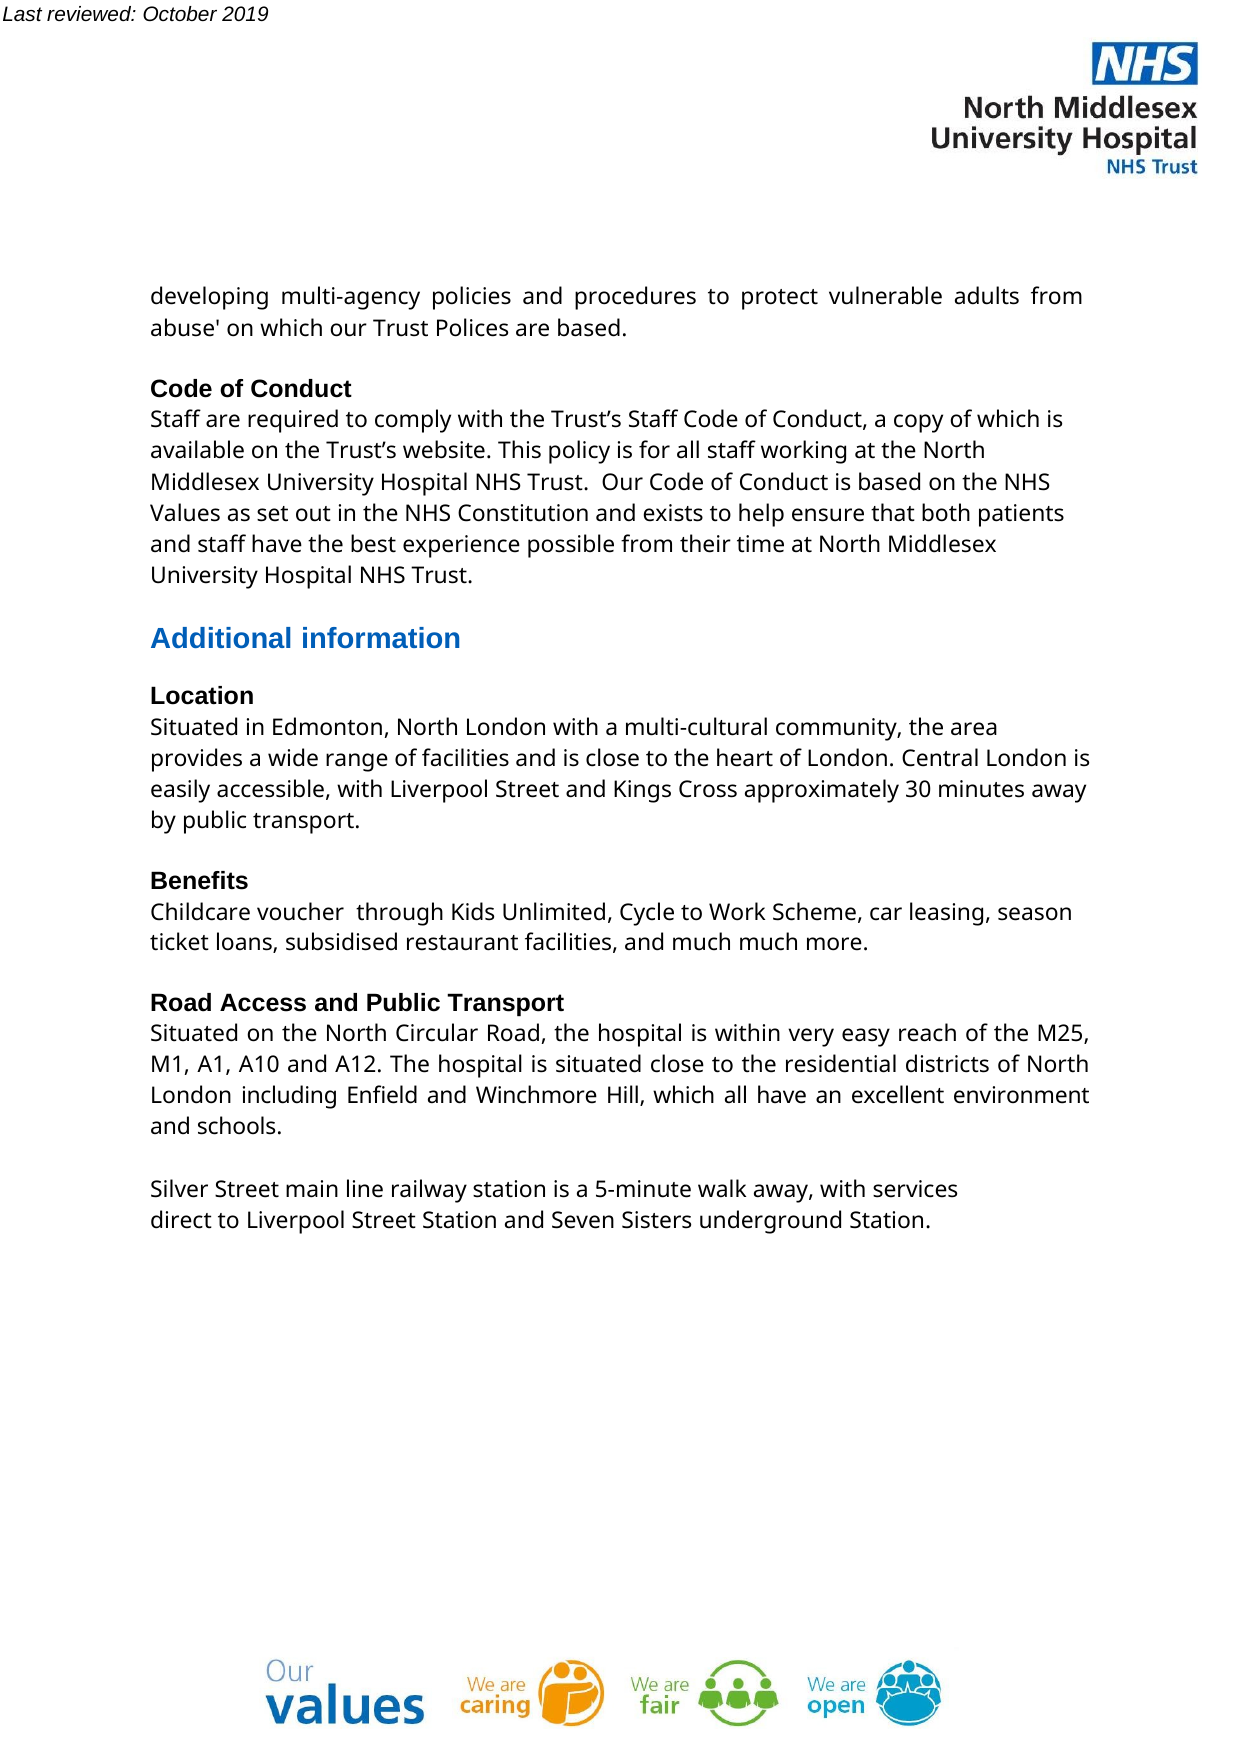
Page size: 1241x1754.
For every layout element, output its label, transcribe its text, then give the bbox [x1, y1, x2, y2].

subtitle Benefits [150, 866, 1113, 894]
subtitle Location [150, 681, 1113, 710]
text Silver Street main line railway station is a 5-minute walk away, with services direct to Liverpool Street Station and Seven Sisters underground Station. [150, 1173, 1008, 1235]
picture [930, 37, 1203, 179]
text developing multi-agency policies and procedures to protect vulnerable adults from abuse' on which our Trust Polices are based. [150, 280, 1083, 343]
picture [259, 1647, 959, 1729]
text Situated on the North Circular Road, the hospital is within very easy reach of the M25, M1, A1, A10 and A12. The hospital is situated close to the residential districts of North London including Enfield and Winchmore Hill, which all have an excellent environment and schools. [150, 1016, 1091, 1141]
text Situated in Edmonton, North London with a multi-cultural community, the area provides a wide range of facilities and is close to the heart of London. Central London is easily accessible, with Liverpool Street and Kings Cross approximately 30 minutes away by public transport. [150, 711, 1090, 836]
text Childcare voucher through Kids Unlimited, Cycle to Work Scheme, car leasing, season ticket loans, subsidised restaurant facilities, and much much more. [150, 896, 1081, 957]
subtitle Road Access and Public Transport [150, 987, 1113, 1016]
subtitle Additional information [150, 621, 1113, 654]
text Staff are required to comply with the Trust’s Staff Code of Conduct, a copy of which is available on the Trust’s website. This policy is for all staff working at the North Middlesex University Hospital NHS Trust. Our Code of Conduct is based on the NHS Values as set out in the NHS Constitution and exists to help ensure that both patients and staff have the best experience possible from their time at North Middlesex University Hospital NHS Trust. [150, 403, 1090, 591]
subtitle Code of Conduct [150, 374, 1113, 403]
